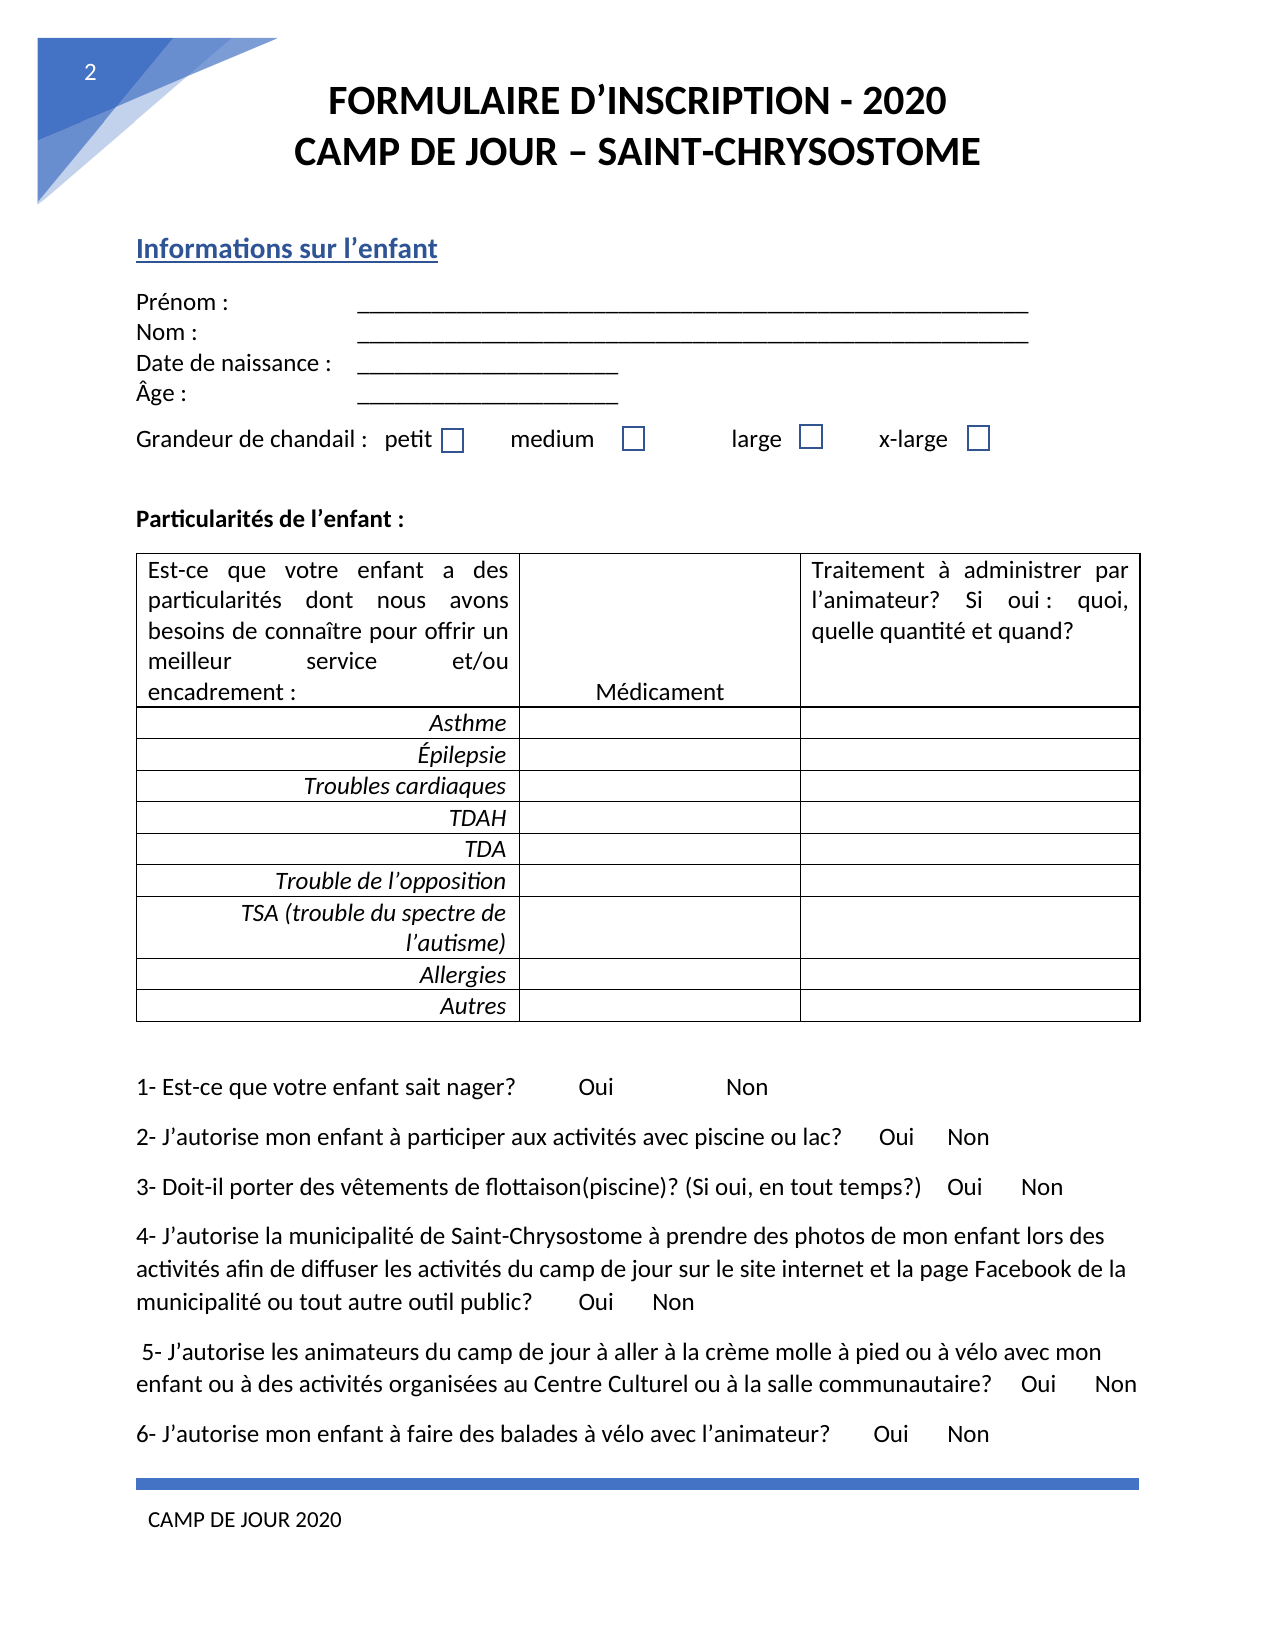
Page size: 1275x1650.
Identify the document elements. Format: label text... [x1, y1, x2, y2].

text Date de naissance : _____________________ [136, 347, 1139, 377]
table_cell [801, 990, 1139, 1021]
table_cell [801, 802, 1139, 833]
text 1- Est-ce que votre enfant sait nager? Oui Non [136, 1072, 1139, 1102]
table_cell [801, 771, 1139, 801]
table_cell [520, 897, 800, 958]
text 5- J’autorise les animateurs du camp de jour à aller à la crème molle à pied ou à vélo avec mon enfant ou à des activités organisées au Centre Culturel ou à la salle communautaire? Oui Non [136, 1336, 1139, 1399]
table_cell [520, 865, 800, 896]
table_cell [801, 959, 1139, 989]
text Prénom : ______________________________________________________ [136, 286, 1139, 316]
table_cell TDA [137, 834, 519, 864]
text Informations sur l’enfant [136, 231, 1139, 266]
table_cell Épilepsie [137, 739, 519, 769]
table_cell [520, 739, 800, 769]
table_cell TDAH [137, 802, 519, 833]
text 4- J’autorise la municipalité de Saint-Chrysostome à prendre des photos de mon enfant lors des activités afin de diffuser les activités du camp de jour sur le site internet et la page Facebook de la municipalité ou tout autre outil public? Oui Non [136, 1220, 1139, 1317]
table_cell [801, 739, 1139, 769]
text 6- J’autorise mon enfant à faire des balades à vélo avec l’animateur? Oui Non [136, 1418, 1139, 1449]
text Particularités de l’enfant : [136, 503, 1139, 534]
table_cell [801, 708, 1139, 738]
table_cell Troubles cardiaques [137, 771, 519, 801]
table_cell [520, 990, 800, 1021]
text 2- J’autorise mon enfant à participer aux activités avec piscine ou lac? Oui Non [136, 1121, 1139, 1152]
table_cell [520, 834, 800, 864]
text Âge : _____________________ [136, 377, 1139, 408]
table_cell [801, 897, 1139, 958]
table_cell [520, 708, 800, 738]
picture [37, 37, 279, 206]
table_cell [520, 959, 800, 989]
table_header Médicament [520, 554, 800, 706]
table_cell Allergies [137, 959, 519, 989]
table_cell [520, 771, 800, 801]
table_cell [801, 865, 1139, 896]
text Nom : ______________________________________________________ [136, 316, 1139, 347]
table_cell TSA (trouble du spectre de l’autisme) [137, 897, 519, 958]
table_header Traitement à administrer par l’animateur? Si oui : quoi, quelle quantité et quand? [801, 554, 1139, 706]
table_cell [520, 802, 800, 833]
text 3- Doit-il porter des vêtements de flottaison(piscine)? (Si oui, en tout temps?) Oui Non [136, 1171, 1139, 1201]
table_header Est-ce que votre enfant a des particularités dont nous avons besoins de connaître pour offrir un meilleur service et/ou encadrement : [137, 554, 519, 706]
table_cell Asthme [137, 708, 519, 738]
text Grandeur de chandail : petit medium large x-large [136, 423, 1139, 453]
table_cell [801, 834, 1139, 864]
table_cell Trouble de l’opposition [137, 865, 519, 896]
table_cell Autres [137, 990, 519, 1021]
